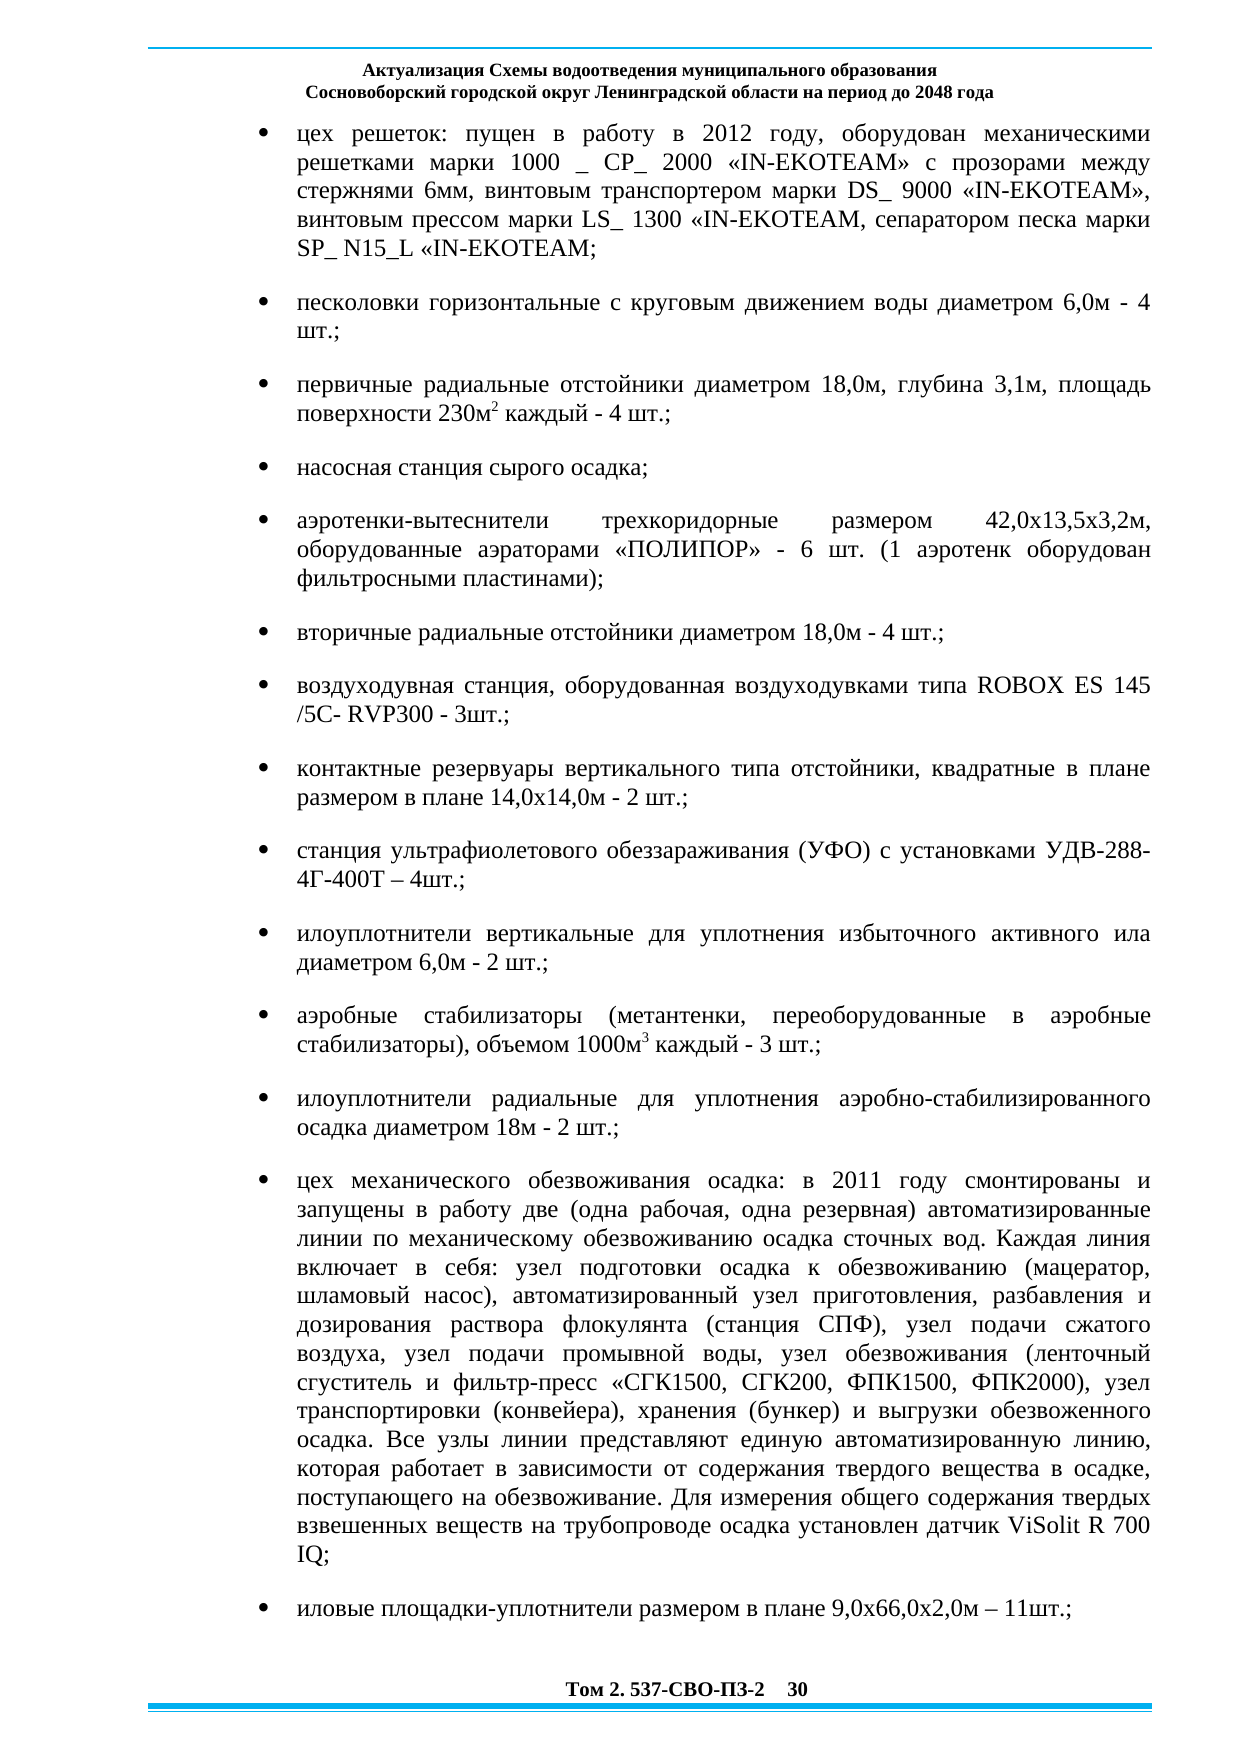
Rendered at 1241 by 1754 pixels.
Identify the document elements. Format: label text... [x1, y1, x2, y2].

list насосная станция сырого осадка; [259, 452, 1152, 481]
list илоуплотнители вертикальные для уплотнения избыточного активного ила диаметром 6,0м - 2 шт.; [259, 918, 1152, 976]
list цех механического обезвоживания осадка: в 2011 году смонтированы и запущены в работу две (одна рабочая, одна резервная) автоматизированные линии по механическому обезвоживанию осадка сточных вод. Каждая линия включает в себя: узел подготовки осадка к обезвоживанию (мацератор, шламовый насос), автоматизированный узел приготовления, разбавления и дозирования раствора флокулянта (станция СПФ), узел подачи сжатого воздуха, узел подачи промывной воды, узел обезвоживания (ленточный сгуститель и фильтр-пресс «СГК1500, СГК200, ФПК1500, ФПК2000), узел транспортировки (конвейера), хранения (бункер) и выгрузки обезвоженного осадка. Все узлы линии представляют единую автоматизированную линию, которая работает в зависимости от содержания твердого вещества в осадке, поступающего на обезвоживание. Для измерения общего содержания твердых взвешенных веществ на трубопроводе осадка установлен датчик ViSolit R 700 IQ; [259, 1166, 1152, 1568]
list аэробные стабилизаторы (метантенки, переоборудованные в аэробные стабилизаторы), объемом 1000м3 каждый - 3 шт.; [259, 1001, 1152, 1058]
list песколовки горизонтальные с круговым движением воды диаметром 6,0м - 4 шт.; [259, 287, 1152, 344]
list воздуходувная станция, оборудованная воздуходувками типа ROBOX ES 145 /5С- RVP300 - 3шт.; [259, 671, 1152, 728]
list первичные радиальные отстойники диаметром 18,0м, глубина 3,1м, площадь поверхности 230м2 каждый - 4 шт.; [259, 369, 1152, 427]
list илоуплотнители радиальные для уплотнения аэробно-стабилизированного осадка диаметром 18м - 2 шт.; [259, 1083, 1152, 1141]
list вторичные радиальные отстойники диаметром 18,0м - 4 шт.; [259, 617, 1152, 646]
list цех решеток: пущен в работу в 2012 году, оборудован механическими решетками марки 1000 _ СР_ 2000 «IN-EKOTEAM» с прозорами между стержнями 6мм, винтовым транспортером марки DS_ 9000 «IN-EKOTEAM», винтовым прессом марки LS_ 1300 «IN-EKOTEAM, сепаратором песка марки SP_ N15_L «IN-EKOTEAM; [259, 118, 1152, 262]
list станция ультрафиолетового обеззараживания (УФО) с установками УДВ-288-4Г-400Т – 4шт.; [259, 836, 1152, 893]
list иловые площадки-уплотнители размером в плане 9,0х66,0х2,0м – 11шт.; [259, 1593, 1152, 1622]
list аэротенки-вытеснители трехкоридорные размером 42,0х13,5х3,2м, оборудованные аэраторами «ПОЛИПОР» - 6 шт. (1 аэротенк оборудован фильтросными пластинами); [259, 506, 1152, 592]
list контактные резервуары вертикального типа отстойники, квадратные в плане размером в плане 14,0х14,0м - 2 шт.; [259, 753, 1152, 811]
